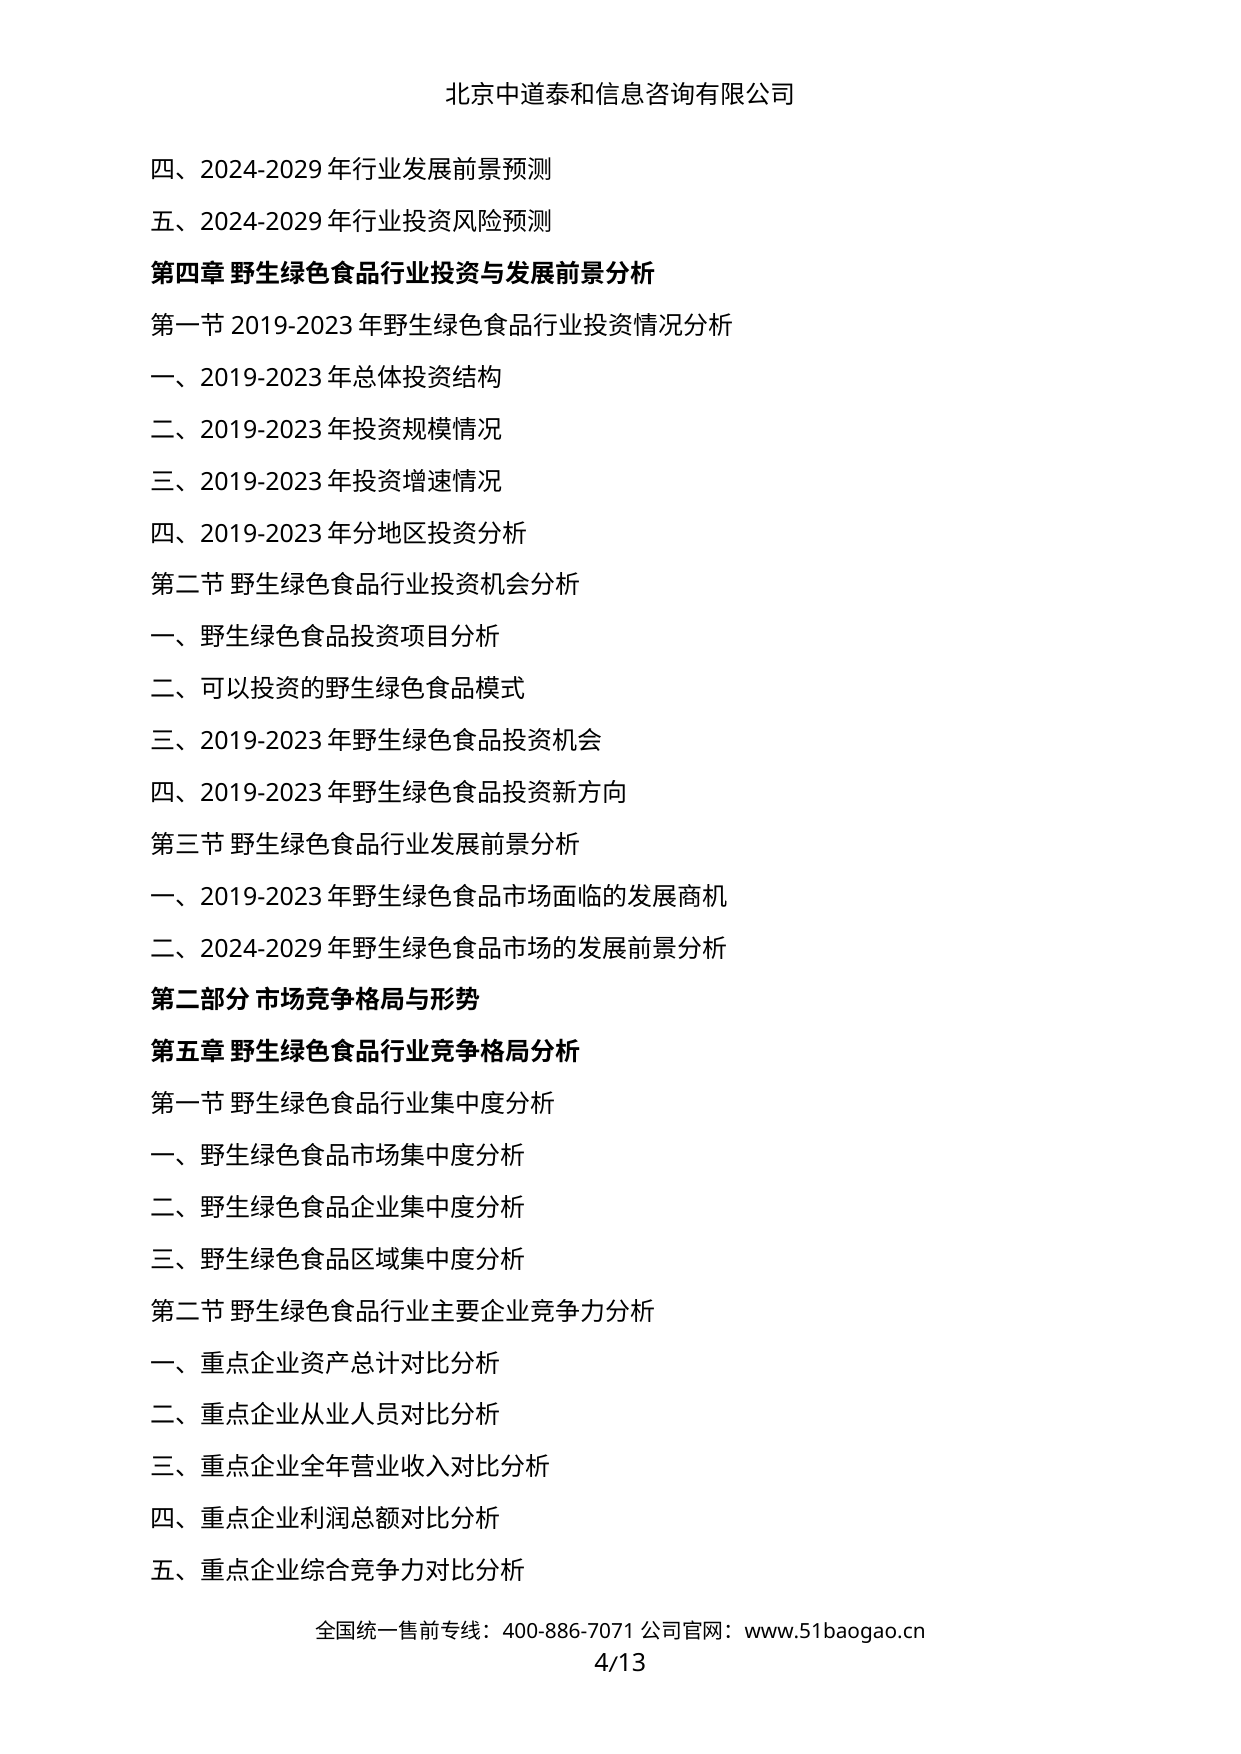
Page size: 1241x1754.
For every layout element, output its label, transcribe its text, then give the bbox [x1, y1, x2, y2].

text 五、重点企业综合竞争力对比分析 [150, 1551, 1090, 1587]
text 三、重点企业全年营业收入对比分析 [150, 1447, 1090, 1483]
text 第二节 野生绿色食品行业主要企业竞争力分析 [150, 1291, 1090, 1327]
text 五、2024-2029年行业投资风险预测 [150, 202, 1090, 238]
text 一、重点企业资产总计对比分析 [150, 1343, 1090, 1379]
text 第一节 2019-2023年野生绿色食品行业投资情况分析 [150, 306, 1090, 342]
text 三、2019-2023年投资增速情况 [150, 461, 1090, 497]
text 一、2019-2023年总体投资结构 [150, 357, 1090, 394]
text 第五章 野生绿色食品行业竞争格局分析 [150, 1032, 1090, 1068]
text 四、2019-2023年野生绿色食品投资新方向 [150, 772, 1090, 809]
text 第二部分 市场竞争格局与形势 [150, 980, 1090, 1016]
text 第二节 野生绿色食品行业投资机会分析 [150, 565, 1090, 601]
text 二、可以投资的野生绿色食品模式 [150, 669, 1090, 705]
text 第四章 野生绿色食品行业投资与发展前景分析 [150, 254, 1090, 290]
text 四、重点企业利润总额对比分析 [150, 1499, 1090, 1535]
text 三、野生绿色食品区域集中度分析 [150, 1239, 1090, 1276]
text 一、野生绿色食品市场集中度分析 [150, 1136, 1090, 1172]
text 一、野生绿色食品投资项目分析 [150, 617, 1090, 653]
text 一、2019-2023年野生绿色食品市场面临的发展商机 [150, 876, 1090, 912]
text 二、重点企业从业人员对比分析 [150, 1395, 1090, 1431]
text 三、2019-2023年野生绿色食品投资机会 [150, 721, 1090, 757]
text 第一节 野生绿色食品行业集中度分析 [150, 1084, 1090, 1120]
text 第三节 野生绿色食品行业发展前景分析 [150, 824, 1090, 861]
text 四、2019-2023年分地区投资分析 [150, 513, 1090, 549]
text 四、2024-2029年行业发展前景预测 [150, 150, 1090, 186]
text 二、野生绿色食品企业集中度分析 [150, 1187, 1090, 1224]
text 二、2024-2029年野生绿色食品市场的发展前景分析 [150, 928, 1090, 964]
text 二、2019-2023年投资规模情况 [150, 409, 1090, 446]
